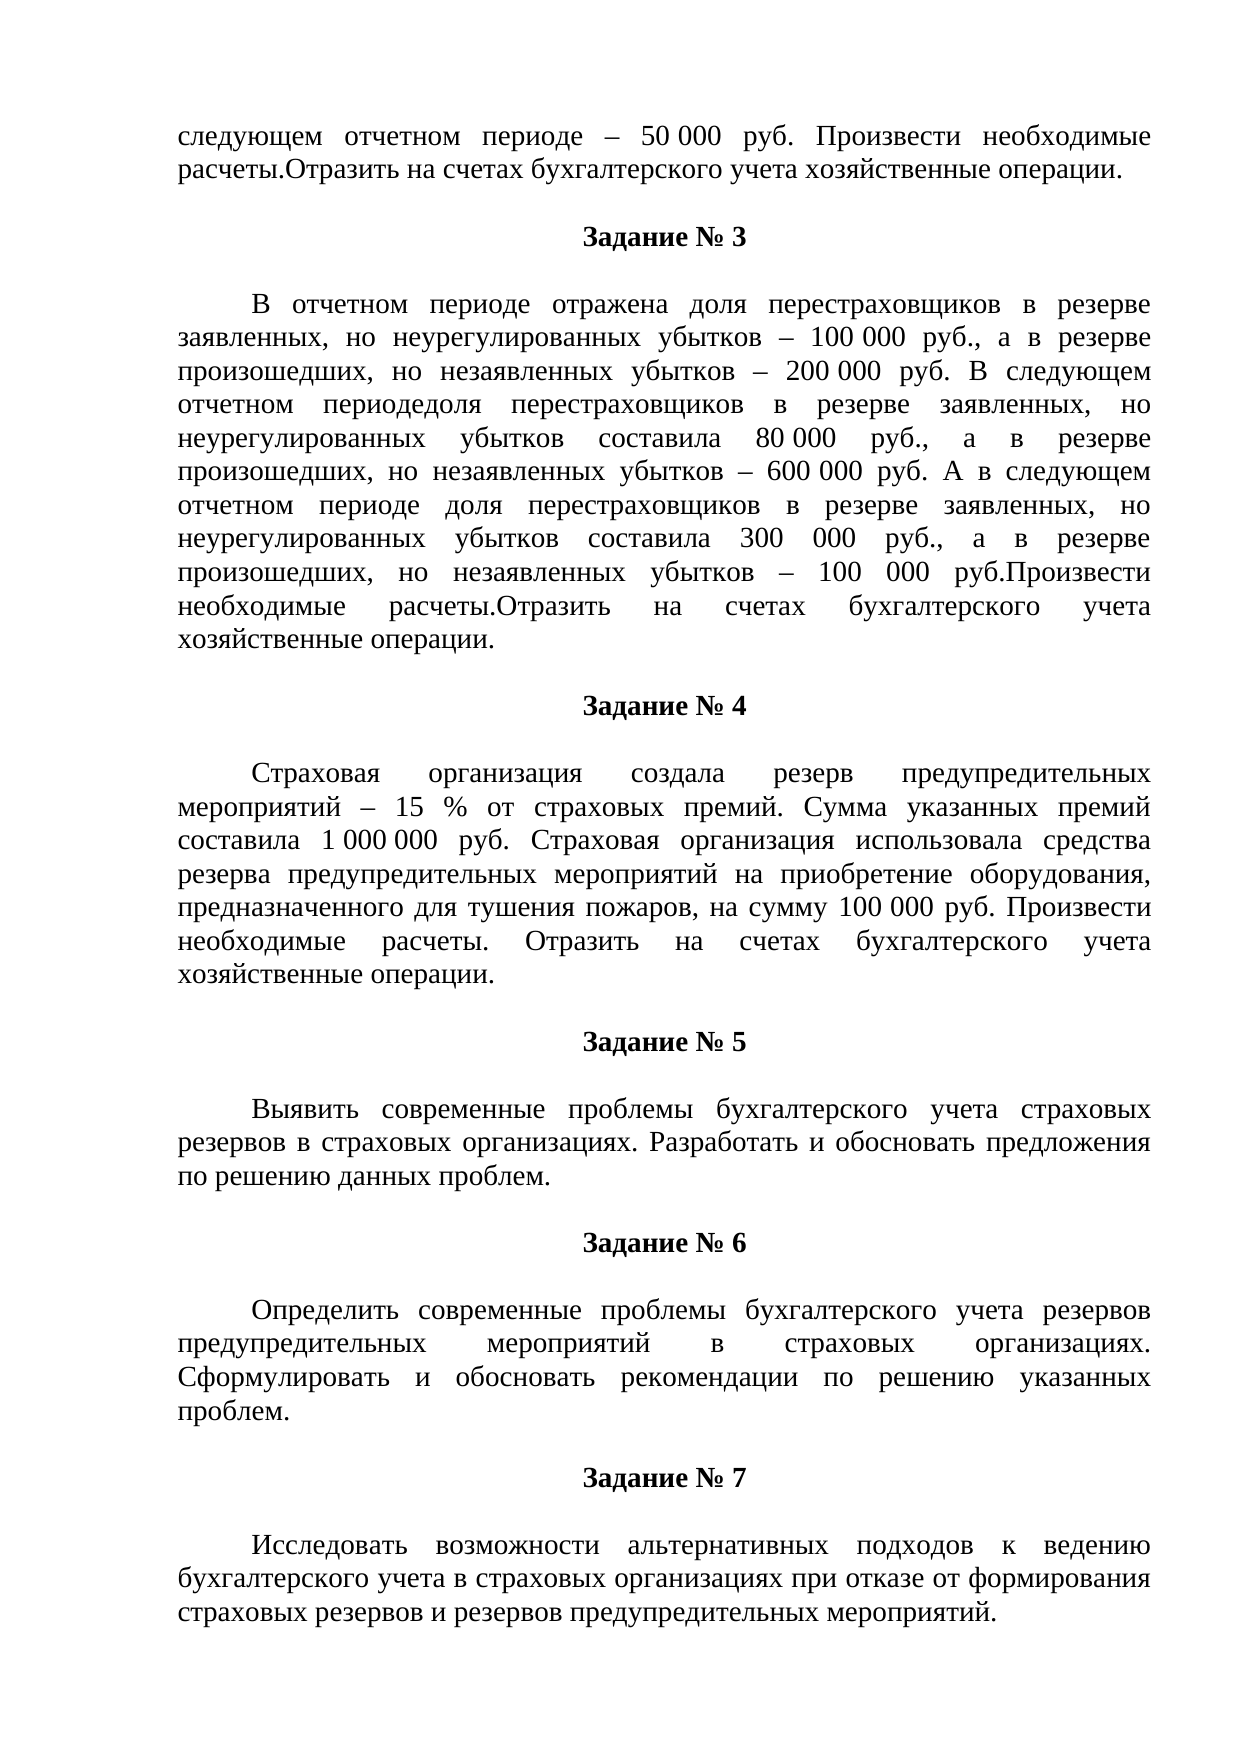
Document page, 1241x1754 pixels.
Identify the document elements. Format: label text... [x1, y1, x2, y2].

text Задание № 7 [177, 1460, 1152, 1493]
text Задание № 3 [177, 219, 1152, 252]
text В отчетном периоде отражена доля перестраховщиков в резерве заявленных, но неурегулированных убытков – 100 000 руб., а в резерве произошедших, но незаявленных убытков – 200 000 руб. В следующем отчетном периодедоля перестраховщиков в резерве заявленных, но неурегулированных убытков составила 80 000 руб., а в резерве произошедших, но незаявленных убытков – 600 000 руб. А в следующем отчетном периоде доля перестраховщиков в резерве заявленных, но неурегулированных убытков составила 300 000 руб., а в резерве произошедших, но незаявленных убытков – 100 000 руб.Произвести необходимые расчеты.Отразить на счетах бухгалтерского учета хозяйственные операции. [177, 286, 1152, 655]
text Страховая организация создала резерв предупредительных мероприятий – 15 % от страховых премий. Сумма указанных премий составила 1 000 000 руб. Страховая организация использовала средства резерва предупредительных мероприятий на приобретение оборудования, предназначенного для тушения пожаров, на сумму 100 000 руб. Произвести необходимые расчеты. Отразить на счетах бухгалтерского учета хозяйственные операции. [177, 755, 1152, 990]
text Определить современные проблемы бухгалтерского учета резервов предупредительных мероприятий в страховых организациях. Сформулировать и обосновать рекомендации по решению указанных проблем. [177, 1292, 1152, 1426]
text Задание № 4 [177, 688, 1152, 722]
text Исследовать возможности альтернативных подходов к ведению бухгалтерского учета в страховых организациях при отказе от формирования страховых резервов и резервов предупредительных мероприятий. [177, 1527, 1152, 1627]
text Задание № 6 [177, 1225, 1152, 1258]
text Выявить современные проблемы бухгалтерского учета страховых резервов в страховых организациях. Разработать и обосновать предложения по решению данных проблем. [177, 1091, 1152, 1191]
text Задание № 5 [177, 1024, 1152, 1057]
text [177, 118, 1152, 185]
